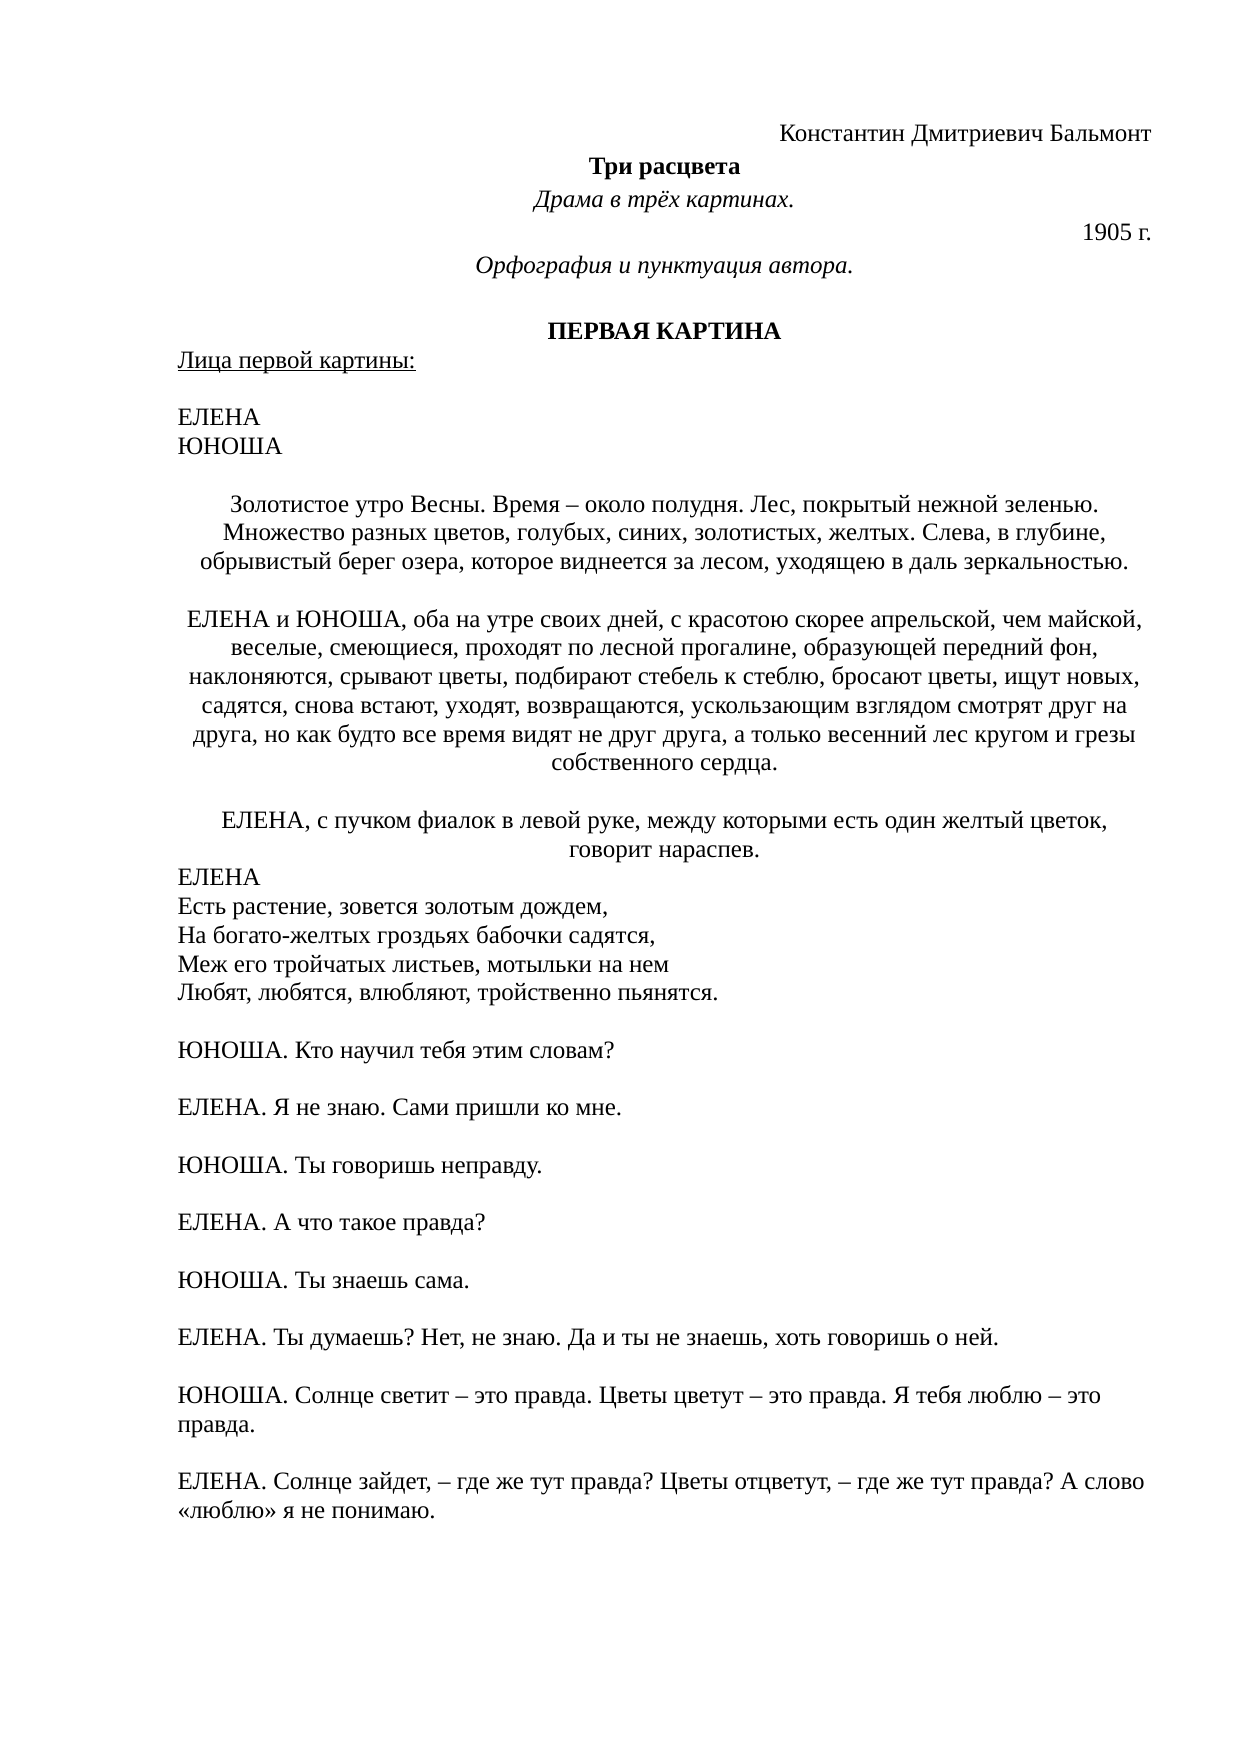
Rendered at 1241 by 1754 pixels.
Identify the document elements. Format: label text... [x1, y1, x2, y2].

text ЕЛЕНА [177, 862, 1152, 891]
text Драма в трёх картинах. [177, 184, 1152, 213]
text ЮНОША. Ты говоришь неправду. [177, 1150, 1152, 1179]
text ЮНОША [177, 431, 1152, 460]
text ЕЛЕНА. А что такое правда? [177, 1207, 1152, 1236]
text Любят, любятся, влюбляют, тройственно пьянятся. [177, 977, 1152, 1006]
text 1905 г. [177, 217, 1152, 246]
text ЕЛЕНА [177, 402, 1152, 431]
text На богато-желтых гроздьях бабочки садятся, [177, 920, 1152, 949]
text ЮНОША. Солнце светит – это правда. Цветы цветут – это правда. Я тебя люблю – это правда. [177, 1380, 1152, 1437]
text ЮНОША. Ты знаешь сама. [177, 1265, 1152, 1294]
text Орфография и пунктуация автора. [177, 250, 1152, 279]
text ЕЛЕНА. Солнце зайдет, – где же тут правда? Цветы отцветут, – где же тут правда? А слово «люблю» я не понимаю. [177, 1466, 1152, 1524]
text ЕЛЕНА и ЮНОША, оба на утре своих дней, с красотою скорее апрельской, чем майской, веселые, смеющиеся, проходят по лесной прогалине, образующей передний фон, наклоняются, срывают цветы, подбирают стебель к стеблю, бросают цветы, ищут новых, садятся, снова встают, уходят, возвращаются, ускользающим взглядом смотрят друг на друга, но как будто все время видят не друг друга, а только весенний лес кругом и грезы собственного сердца. [177, 604, 1152, 776]
text Меж его тройчатых листьев, мотыльки на нем [177, 949, 1152, 977]
text Лица первой картины: [177, 345, 1152, 374]
text ЕЛЕНА, с пучком фиалок в левой руке, между которыми есть один желтый цветок, говорит нараспев. [177, 805, 1152, 862]
text Есть растение, зовется золотым дождем, [177, 891, 1152, 920]
text ЕЛЕНА. Я не знаю. Сами пришли ко мне. [177, 1092, 1152, 1121]
text ЮНОША. Кто научил тебя этим словам? [177, 1035, 1152, 1064]
text Три расцвета [177, 151, 1152, 180]
text Константин Дмитриевич Бальмонт [177, 118, 1152, 147]
text ЕЛЕНА. Ты думаешь? Нет, не знаю. Да и ты не знаешь, хоть говоришь о ней. [177, 1322, 1152, 1351]
text ПЕРВАЯ КАРТИНА [177, 316, 1152, 345]
text Золотистое утро Весны. Время – около полудня. Лес, покрытый нежной зеленью. Множество разных цветов, голубых, синих, золотистых, желтых. Слева, в глубине, обрывистый берег озера, которое виднеется за лесом, уходящею в даль зеркальностью. [177, 489, 1152, 575]
